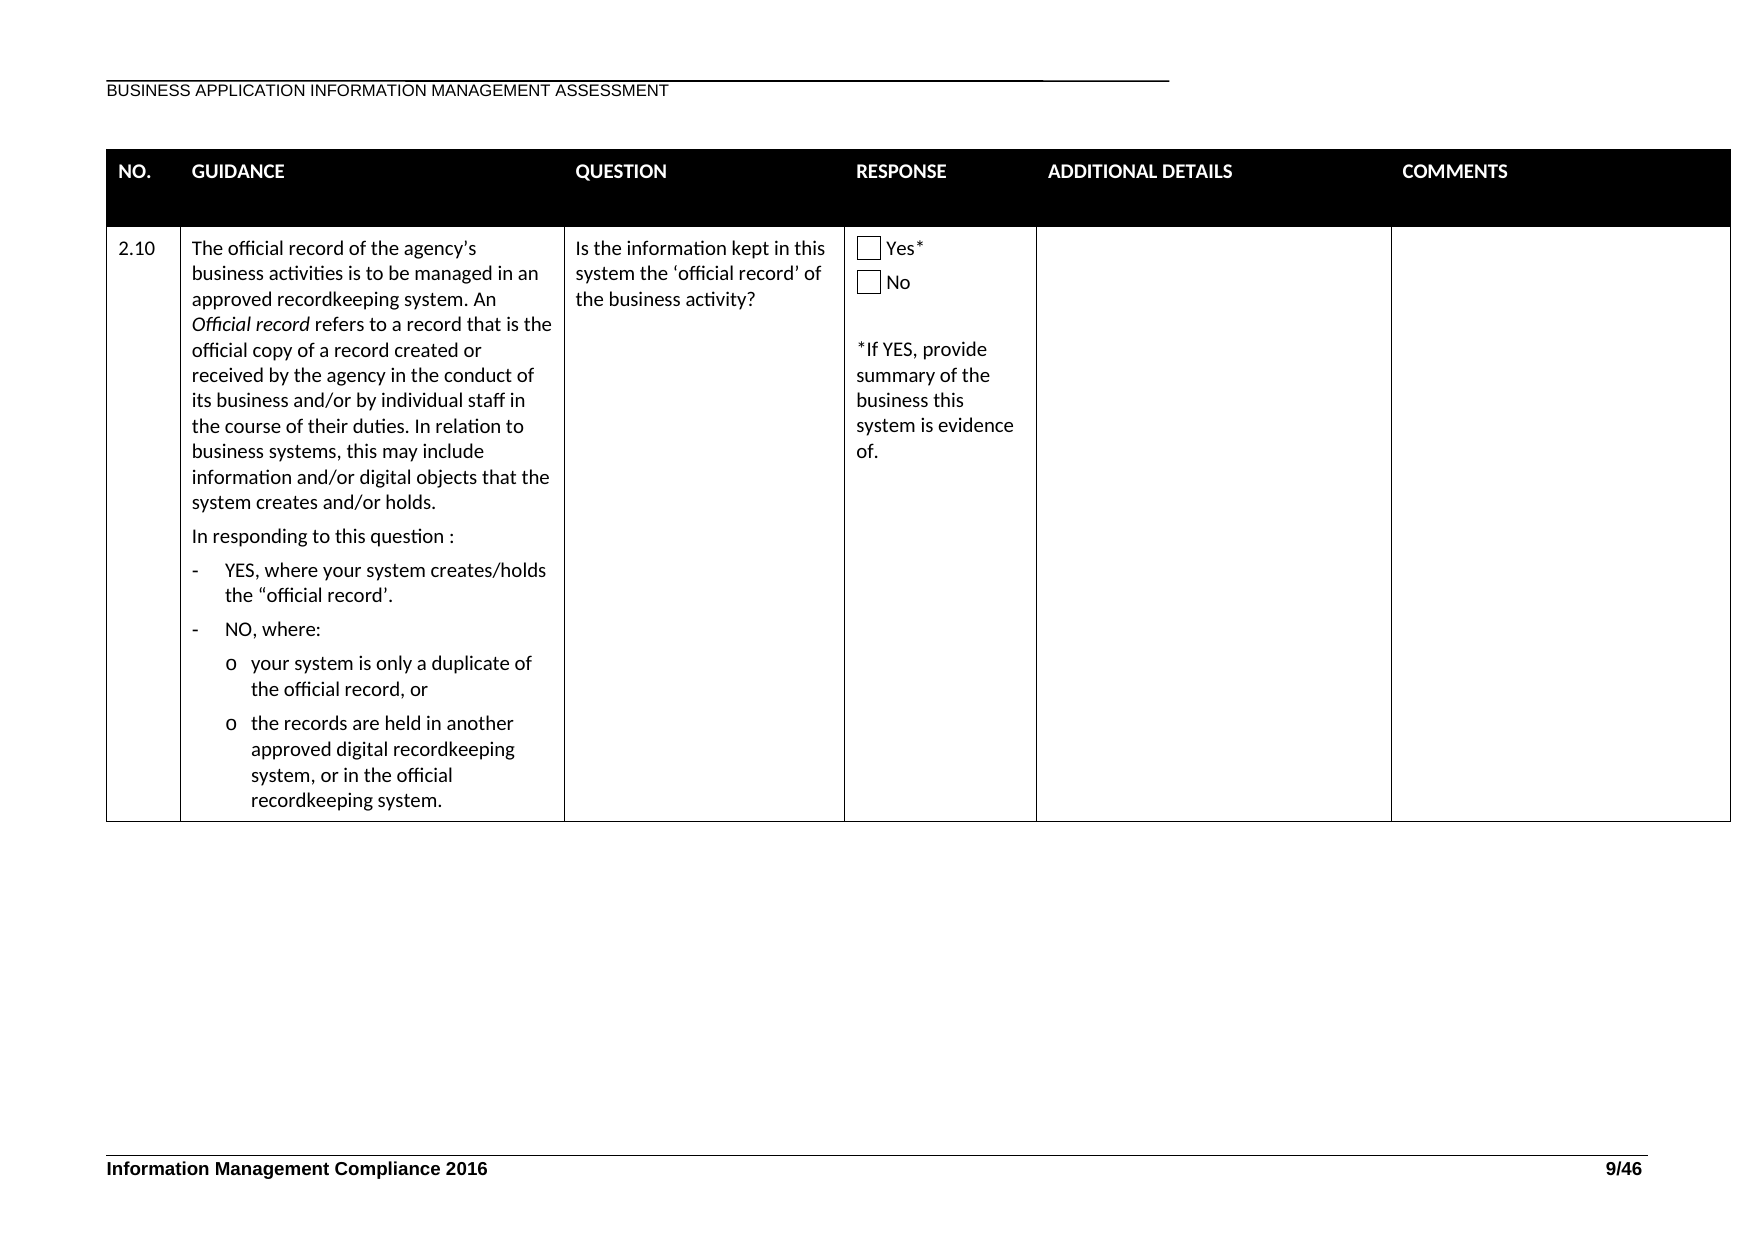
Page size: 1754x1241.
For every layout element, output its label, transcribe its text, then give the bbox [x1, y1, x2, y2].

table_cell Is the information kept in this system the ‘official record’ of the business activity? [565, 227, 844, 821]
table_header RESPONSE [845, 150, 1036, 226]
table_header NO. [107, 150, 180, 226]
table_cell [1392, 227, 1730, 821]
table_cell Yes* No *If YES, provide summary of the business this system is evidence of. [845, 227, 1036, 821]
table_cell [1037, 227, 1391, 821]
table_cell 2.10 [107, 227, 180, 821]
table_header ADDITIONAL DETAILS [1037, 150, 1391, 226]
table_header QUESTION [565, 150, 844, 226]
table_header GUIDANCE [181, 150, 564, 226]
table_cell The official record of the agency’s business activities is to be managed in an approved recordkeeping system. An Official record refers to a record that is the official copy of a record created or received by the agency in the conduct of its business and/or by individual staff in the course of their duties. In relation to business systems, this may include information and/or digital objects that the system creates and/or holds. In responding to this question : YES, where your system creates/holds the “official record’. NO, where: your system is only a duplicate of the official record, or the records are held in another approved digital recordkeeping system, or in the official recordkeeping system. [181, 227, 564, 821]
table_header COMMENTS [1392, 150, 1730, 226]
